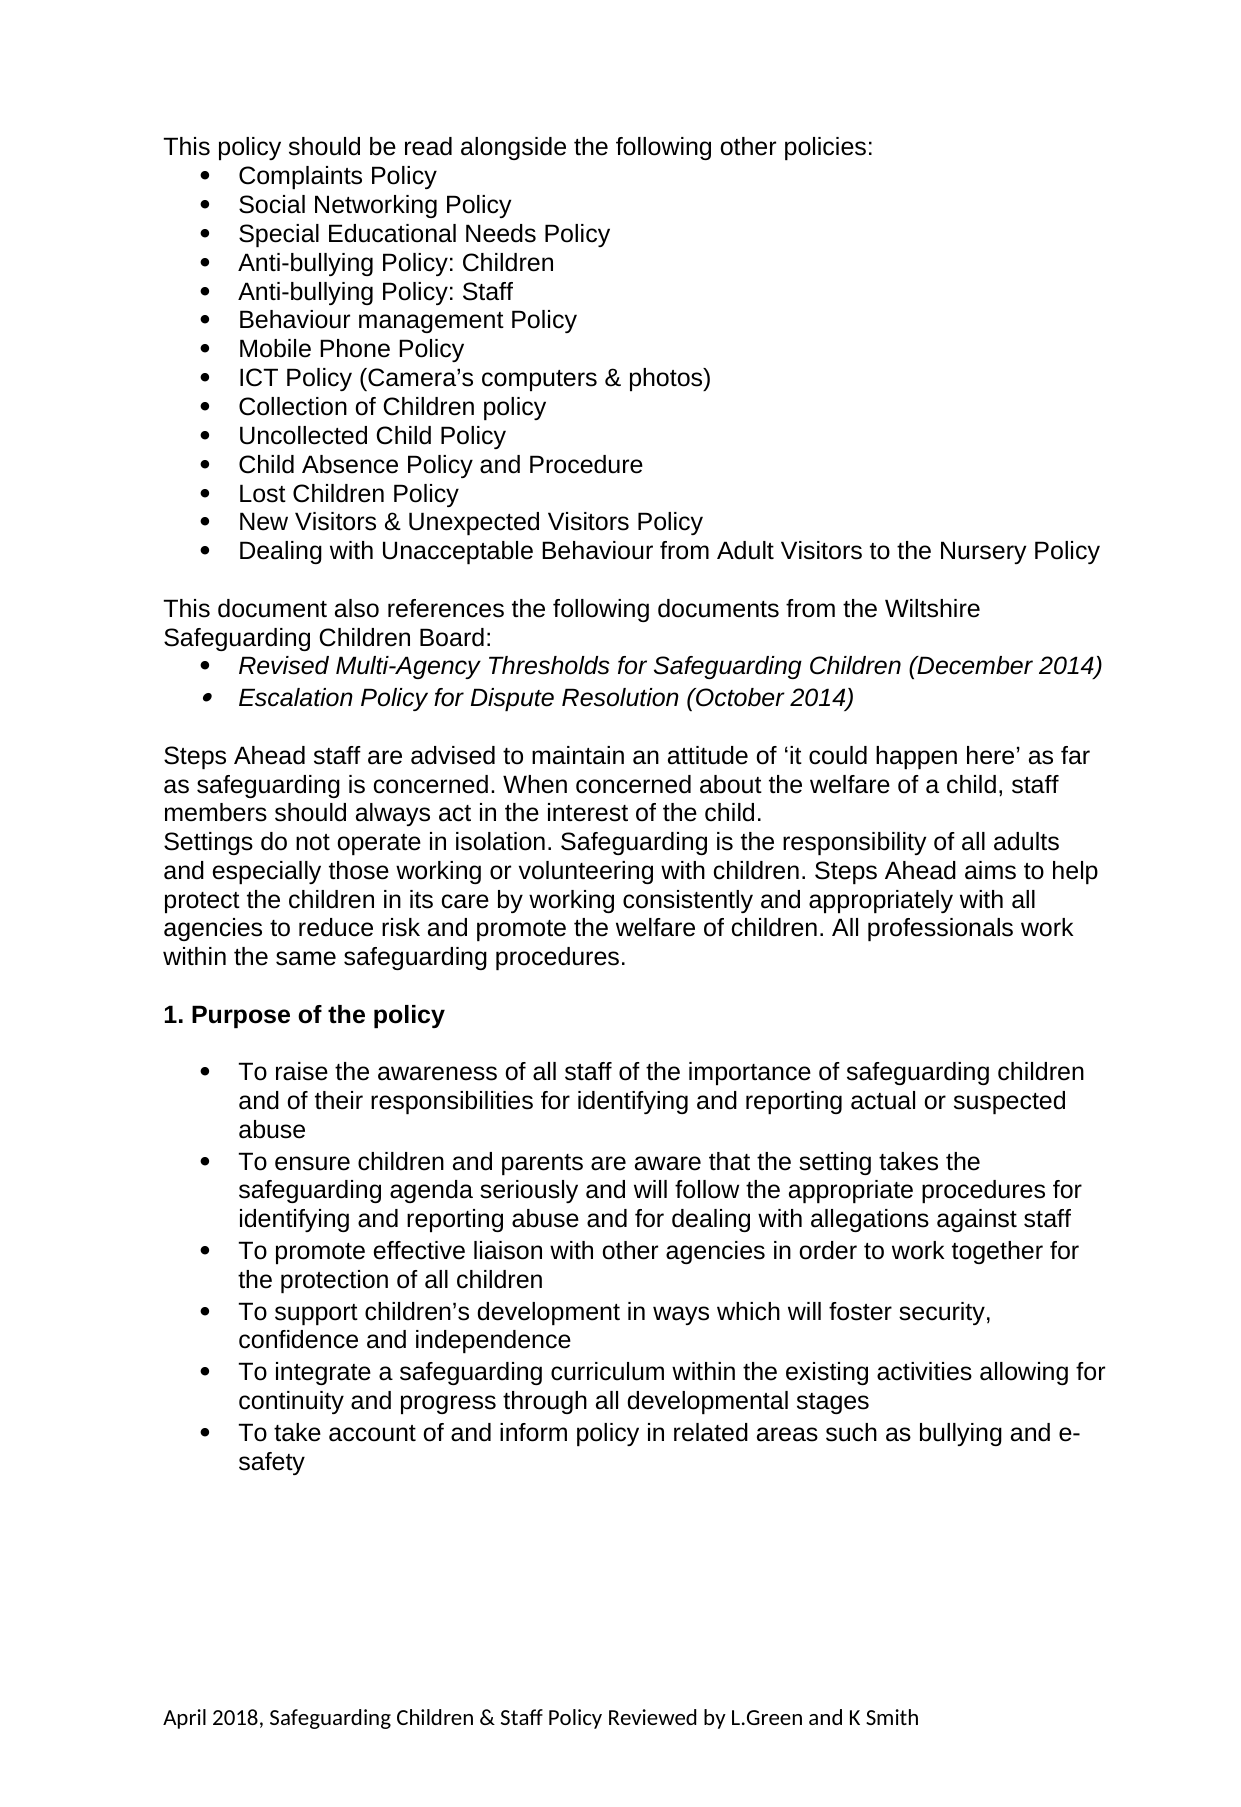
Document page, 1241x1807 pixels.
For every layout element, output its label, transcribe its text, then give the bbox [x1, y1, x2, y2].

list ICT Policy (Camera’s computers & photos) [201, 363, 1108, 392]
list Social Networking Policy [201, 190, 1108, 219]
list Uncollected Child Policy [201, 421, 1108, 450]
list To take account of and inform policy in related areas such as bullying and e-safety [201, 1418, 1108, 1475]
list To promote effective liaison with other agencies in order to work together for the protection of all children [201, 1236, 1108, 1293]
list Complaints Policy [201, 161, 1108, 190]
list Anti-bullying Policy: Children [201, 248, 1108, 277]
list Anti-bullying Policy: Staff [201, 277, 1108, 305]
list Special Educational Needs Policy [201, 219, 1108, 248]
text 1. Purpose of the policy [163, 999, 1108, 1028]
text This document also references the following documents from the Wiltshire Safeguarding Children Board: [163, 594, 1108, 651]
list To raise the awareness of all staff of the importance of safeguarding children and of their responsibilities for identifying and reporting actual or suspected abuse [201, 1057, 1108, 1143]
list To integrate a safeguarding curriculum within the existing activities allowing for continuity and progress through all developmental stages [201, 1357, 1108, 1415]
list Child Absence Policy and Procedure [201, 450, 1108, 478]
list Mobile Phone Policy [201, 334, 1108, 363]
text This policy should be read alongside the following other policies: [163, 132, 1108, 161]
list Escalation Policy for Dispute Resolution (October 2014) [201, 683, 1108, 712]
list Behaviour management Policy [201, 305, 1108, 334]
text Settings do not operate in isolation. Safeguarding is the responsibility of all adults and especially those working or volunteering with children. Steps Ahead aims to help protect the children in its care by working consistently and appropriately with all agencies to reduce risk and promote the welfare of children. All professionals work within the same safeguarding procedures. [163, 827, 1108, 971]
list Collection of Children policy [201, 392, 1108, 421]
list To ensure children and parents are aware that the setting takes the safeguarding agenda seriously and will follow the appropriate procedures for identifying and reporting abuse and for dealing with allegations against staff [201, 1146, 1108, 1233]
list Dealing with Unacceptable Behaviour from Adult Visitors to the Nursery Policy [201, 536, 1108, 565]
list To support children’s development in ways which will foster security, confidence and independence [201, 1296, 1108, 1354]
text Steps Ahead staff are advised to maintain an attitude of ‘it could happen here’ as far as safeguarding is concerned. When concerned about the welfare of a child, staff members should always act in the interest of the child. [163, 741, 1108, 827]
list Lost Children Policy [201, 478, 1108, 507]
list New Visitors & Unexpected Visitors Policy [201, 507, 1108, 536]
list Revised Multi-Agency Thresholds for Safeguarding Children (December 2014) [201, 651, 1108, 680]
